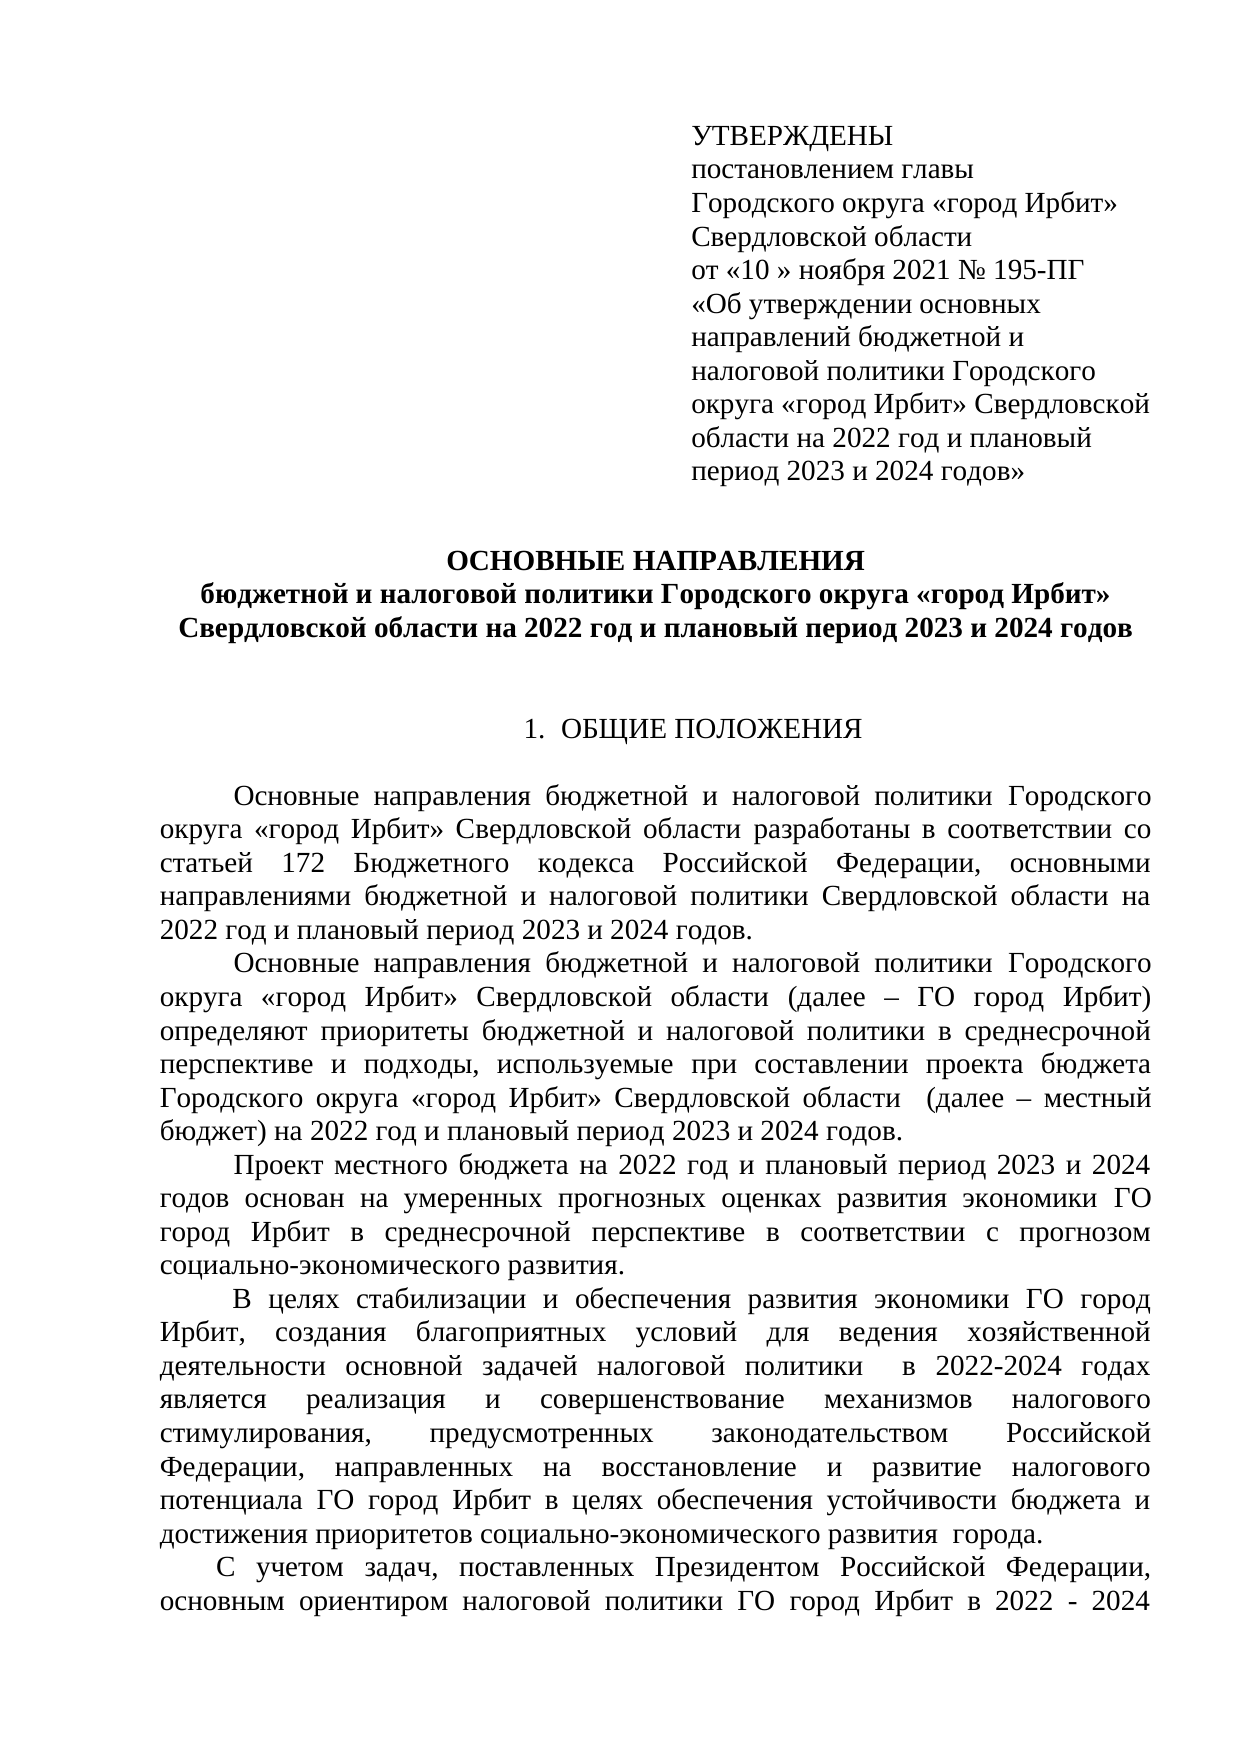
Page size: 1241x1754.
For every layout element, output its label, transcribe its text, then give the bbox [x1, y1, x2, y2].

list ОБЩИЕ ПОЛОЖЕНИЯ [234, 711, 1152, 744]
text В целях стабилизации и обеспечения развития экономики ГО город Ирбит, создания благоприятных условий для ведения хозяйственной деятельности основной задачей налоговой политики в 2022-2024 годах является реализация и совершенствование механизмов налогового стимулирования, предусмотренных законодательством Российской Федерации, направленных на восстановление и развитие налогового потенциала ГО город Ирбит в целях обеспечения устойчивости бюджета и достижения приоритетов социально-экономического развития города. [159, 1281, 1152, 1549]
list бюджетной и налоговой политики Городского округа «город Ирбит» Свердловской области на 2022 год и плановый период 2023 и 2024 годов [159, 577, 1152, 644]
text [159, 1549, 1152, 1616]
text Основные направления бюджетной и налоговой политики Городского округа «город Ирбит» Свердловской области (далее – ГО город Ирбит) определяют приоритеты бюджетной и налоговой политики в среднесрочной перспективе и подходы, используемые при составлении проекта бюджета Городского округа «город Ирбит» Свердловской области (далее – местный бюджет) на 2022 год и плановый период 2023 и 2024 годов. [159, 946, 1152, 1147]
text УТВЕРЖДЕНЫ [159, 118, 1152, 152]
text от «10 » ноября 2021 № 195-ПГ [159, 252, 1152, 286]
text ОСНОВНЫЕ НАПРАВЛЕНИЯ [159, 543, 1152, 577]
text «Об утверждении основных направлений бюджетной и налоговой политики Городского округа «город Ирбит» Свердловской области на 2022 год и плановый период 2023 и 2024 годов» [691, 286, 1152, 487]
text Проект местного бюджета на 2022 год и плановый период 2023 и 2024 годов основан на умеренных прогнозных оценках развития экономики ГО город Ирбит в среднесрочной перспективе в соответствии с прогнозом социально-экономического развития. [159, 1147, 1152, 1281]
text постановлением главы [159, 152, 1152, 185]
text Основные направления бюджетной и налоговой политики Городского округа «город Ирбит» Свердловской области разработаны в соответствии со статьей 172 Бюджетного кодекса Российской Федерации, основными направлениями бюджетной и налоговой политики Свердловской области на 2022 год и плановый период 2023 и 2024 годов. [159, 778, 1152, 946]
text Свердловской области [159, 219, 1152, 252]
text Городского округа «город Ирбит» [159, 185, 1152, 219]
